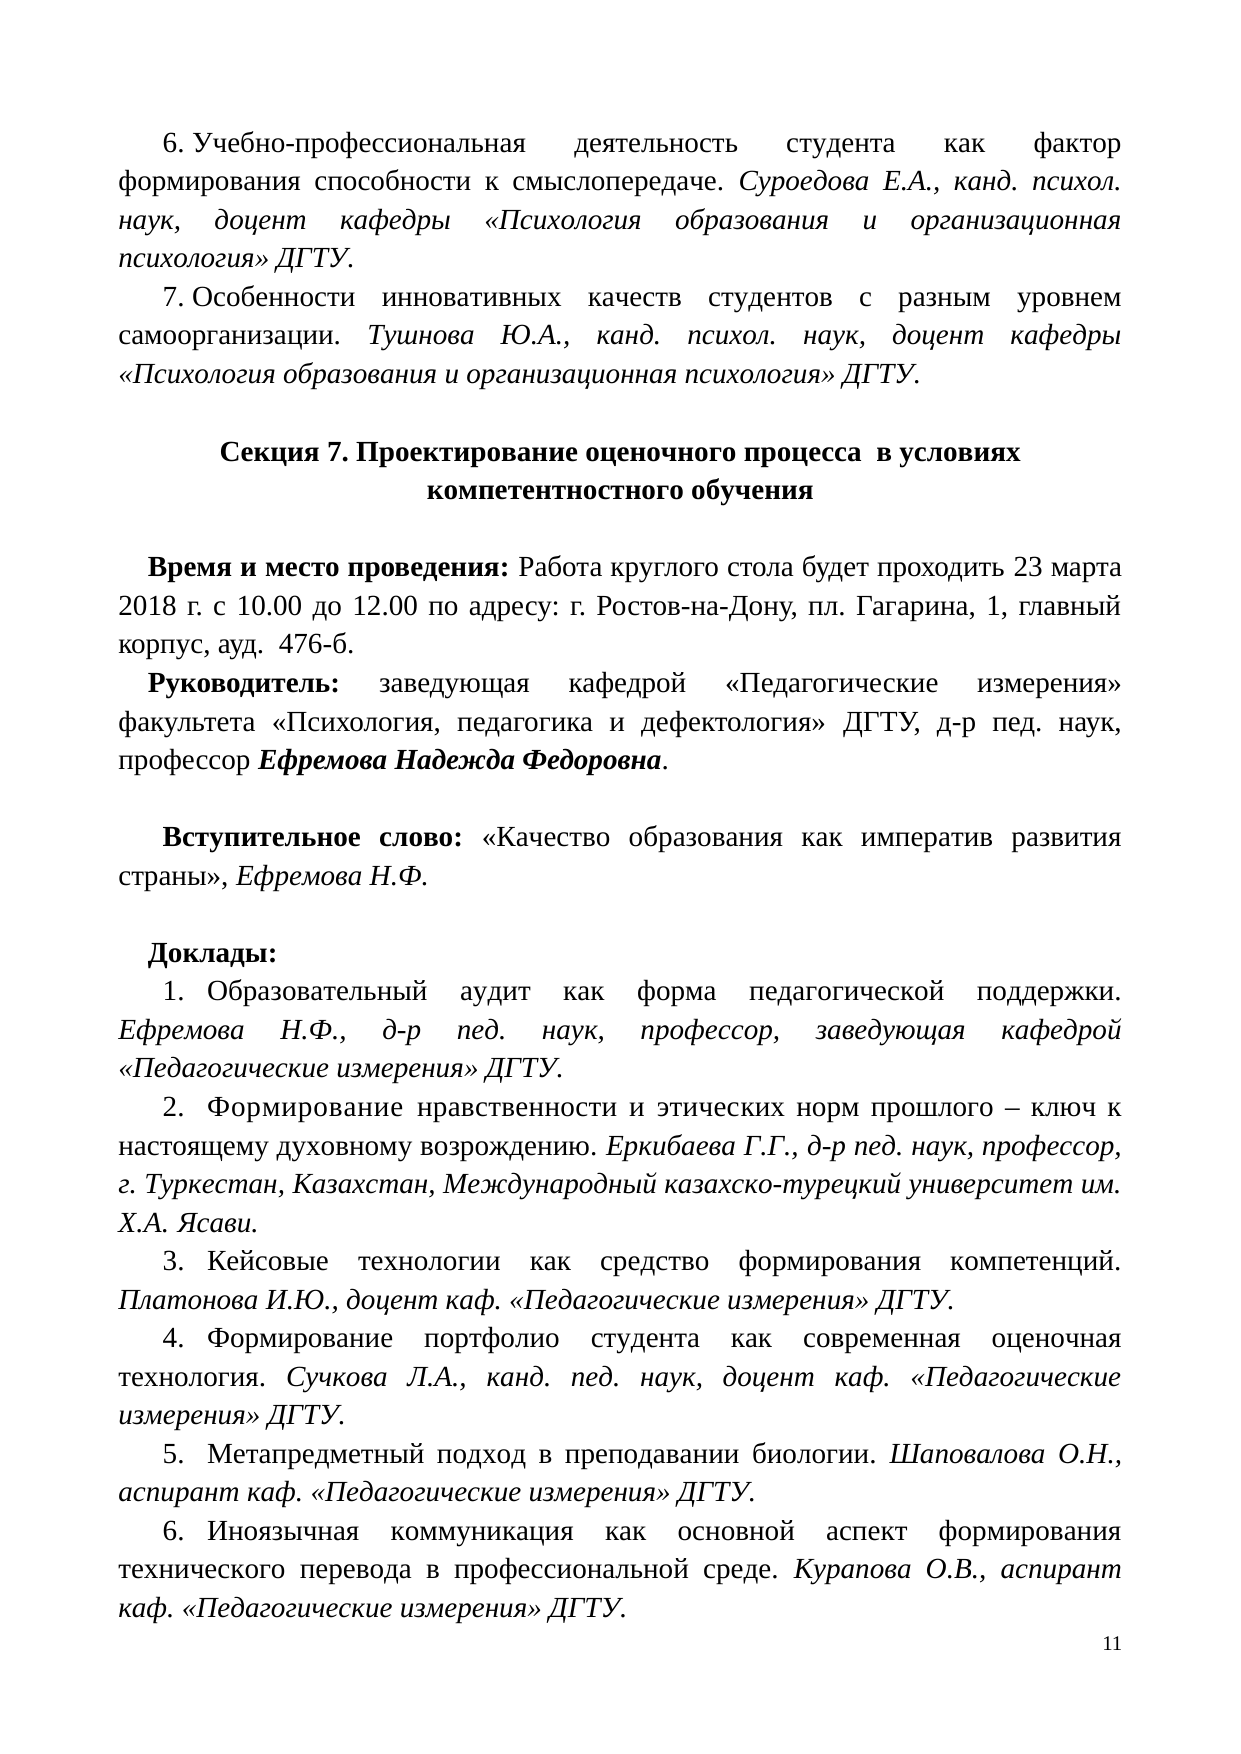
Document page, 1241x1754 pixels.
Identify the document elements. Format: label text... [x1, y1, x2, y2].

text Руководитель: заведующая кафедрой «Педагогические измерения» факультета «Психология, педагогика и дефектология» ДГТУ, д-р пед. наук, профессор Ефремова Надежда Федоровна. [118, 665, 1122, 776]
list Вступительное слово: «Качество образования как императив развития страны», Ефремова Н.Ф. [118, 819, 1122, 891]
list Формирование портфолио студента как современная оценочная технология. Сучкова Л.А., канд. пед. наук, доцент каф. «Педагогические измерения» ДГТУ. [118, 1320, 1122, 1431]
list Формирование нравственности и этических норм прошлого – ключ к настоящему духовному возрождению. Еркибаева Г.Г., д-р пед. наук, профессор, г. Туркестан, Казахстан, Международный казахско-турецкий университет им. Х.А. Ясави. [118, 1089, 1122, 1238]
list Кейсовые технологии как средство формирования компетенций. Платонова И.Ю., доцент каф. «Педагогические измерения» ДГТУ. [118, 1243, 1122, 1315]
list Учебно-профессиональная деятельность студента как фактор формирования способности к смыслопередаче. Суроедова Е.А., канд. психол. наук, доцент кафедры «Психология образования и организационная психология» ДГТУ. [118, 125, 1122, 274]
list Иноязычная коммуникация как основной аспект формирования технического перевода в профессиональной среде. Курапова О.В., аспирант каф. «Педагогические измерения» ДГТУ. [118, 1513, 1122, 1624]
list Метапредметный подход в преподавании биологии. Шаповалова О.Н., аспирант каф. «Педагогические измерения» ДГТУ. [118, 1436, 1122, 1508]
list Секция 7. Проектирование оценочного процесса в условиях компетентностного обучения [118, 434, 1122, 506]
text Время и место проведения: Работа круглого стола будет проходить 23 марта 2018 г. с 10.00 до 12.00 по адресу: г. Ростов-на-Дону, пл. Гагарина, 1, главный корпус, ауд. 476-б. [118, 549, 1122, 660]
list Образовательный аудит как форма педагогической поддержки. Ефремова Н.Ф., д-р пед. наук, профессор, заведующая кафедрой «Педагогические измерения» ДГТУ. [118, 973, 1122, 1084]
list Особенности инновативных качеств студентов с разным уровнем самоорганизации. Тушнова Ю.А., канд. психол. наук, доцент кафедры «Психология образования и организационная психология» ДГТУ. [118, 279, 1122, 389]
text Доклады: [118, 935, 1122, 968]
